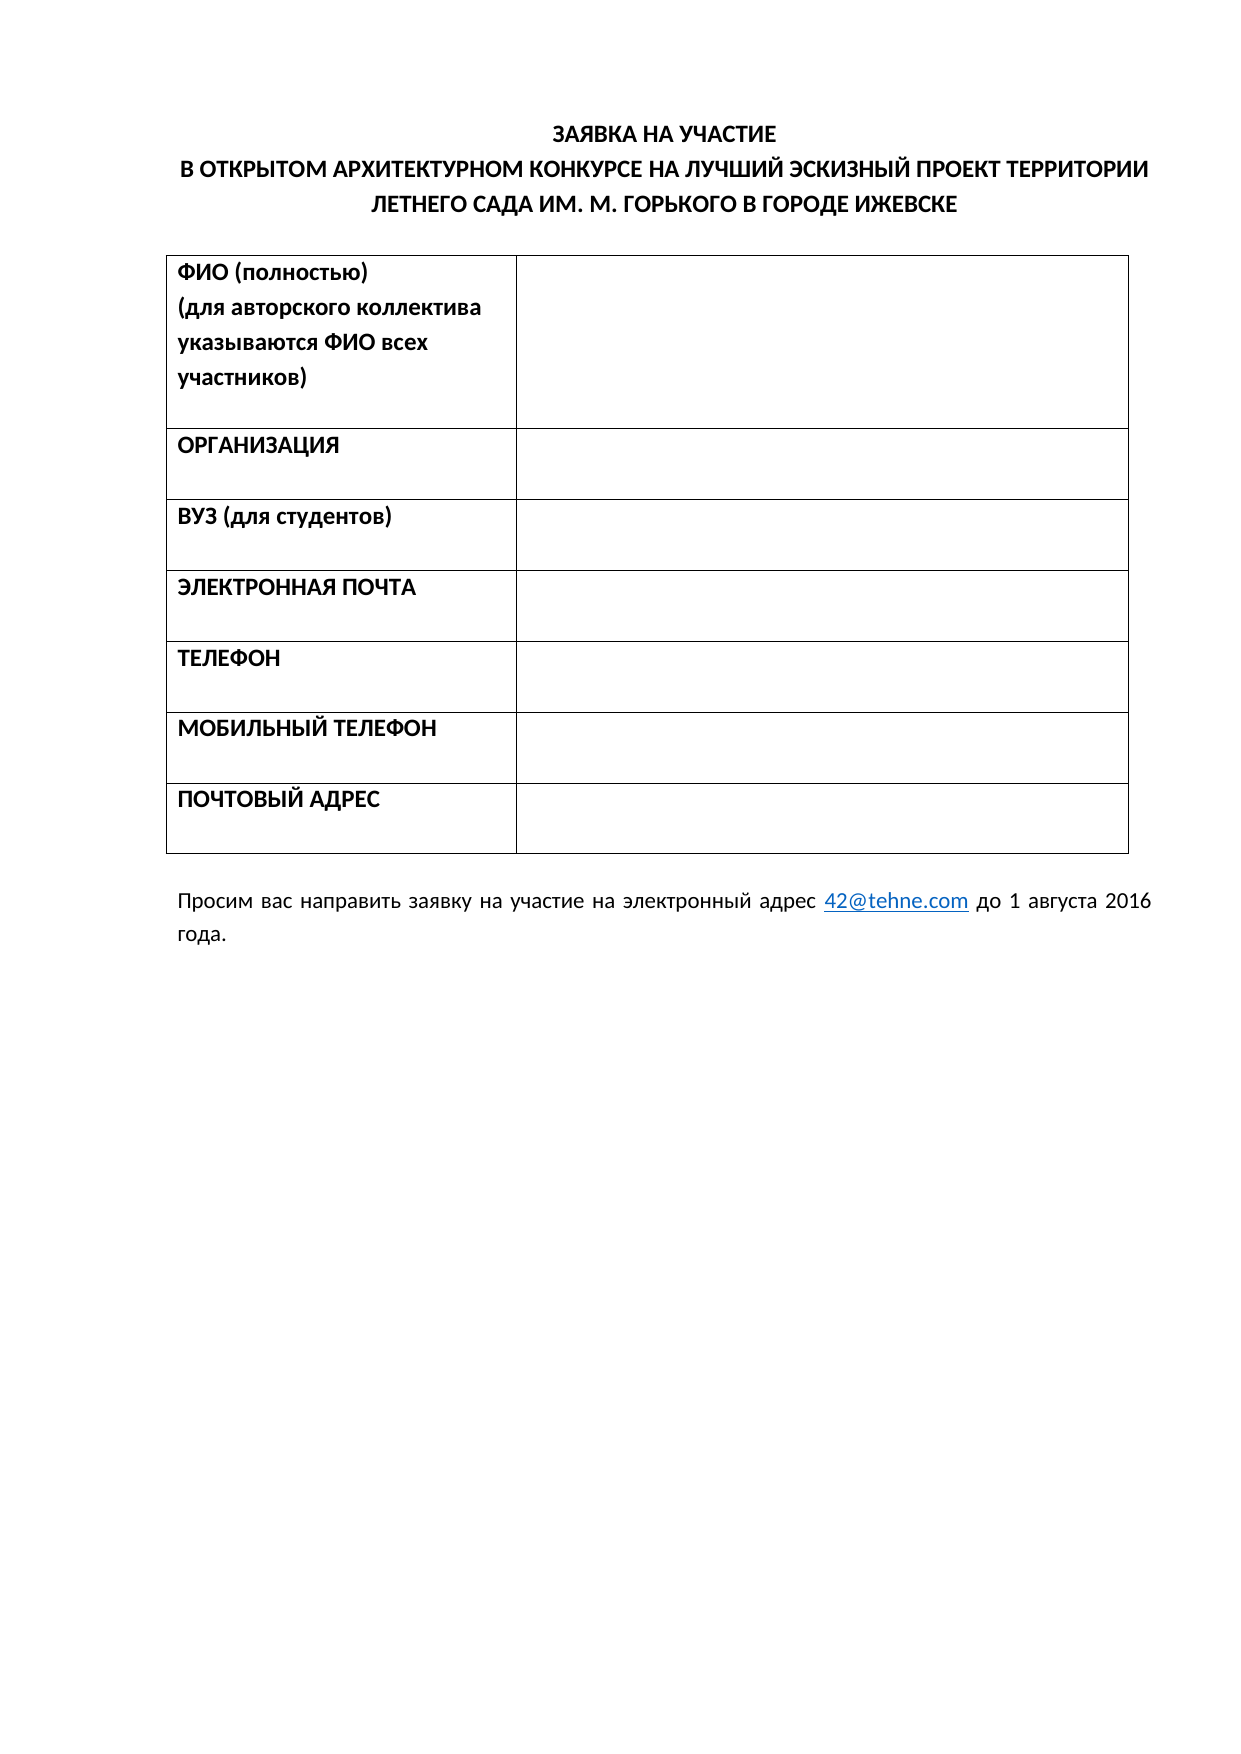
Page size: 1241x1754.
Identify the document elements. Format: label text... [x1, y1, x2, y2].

text В ОТКРЫТОМ АРХИТЕКТУРНОМ КОНКУРСЕ НА ЛУЧШИЙ ЭСКИЗНЫЙ ПРОЕКТ ТЕРРИТОРИИ ЛЕТНЕГО САДА ИМ. М. ГОРЬКОГО В ГОРОДЕ ИЖЕВСКЕ [177, 153, 1152, 219]
table_cell ВУЗ (для студентов) [167, 500, 516, 570]
table_cell [517, 784, 1128, 853]
text ЗАЯВКА НА УЧАСТИЕ [177, 118, 1152, 149]
table_header [517, 256, 1128, 428]
table_cell ОРГАНИЗАЦИЯ [167, 429, 516, 499]
table_cell ТЕЛЕФОН [167, 642, 516, 712]
table_cell [517, 642, 1128, 712]
table_cell [517, 500, 1128, 570]
table_cell ПОЧТОВЫЙ АДРЕС [167, 784, 516, 853]
table_header ФИО (полностью) (для авторского коллектива указываются ФИО всех участников) [167, 256, 516, 428]
table_cell [517, 713, 1128, 782]
table_cell [517, 429, 1128, 499]
table_cell [517, 571, 1128, 641]
text Просим вас направить заявку на участие на электронный адрес 42@tehne.com до 1 августа 2016 года. [177, 886, 1152, 947]
table_cell МОБИЛЬНЫЙ ТЕЛЕФОН [167, 713, 516, 782]
table_cell ЭЛЕКТРОННАЯ ПОЧТА [167, 571, 516, 641]
